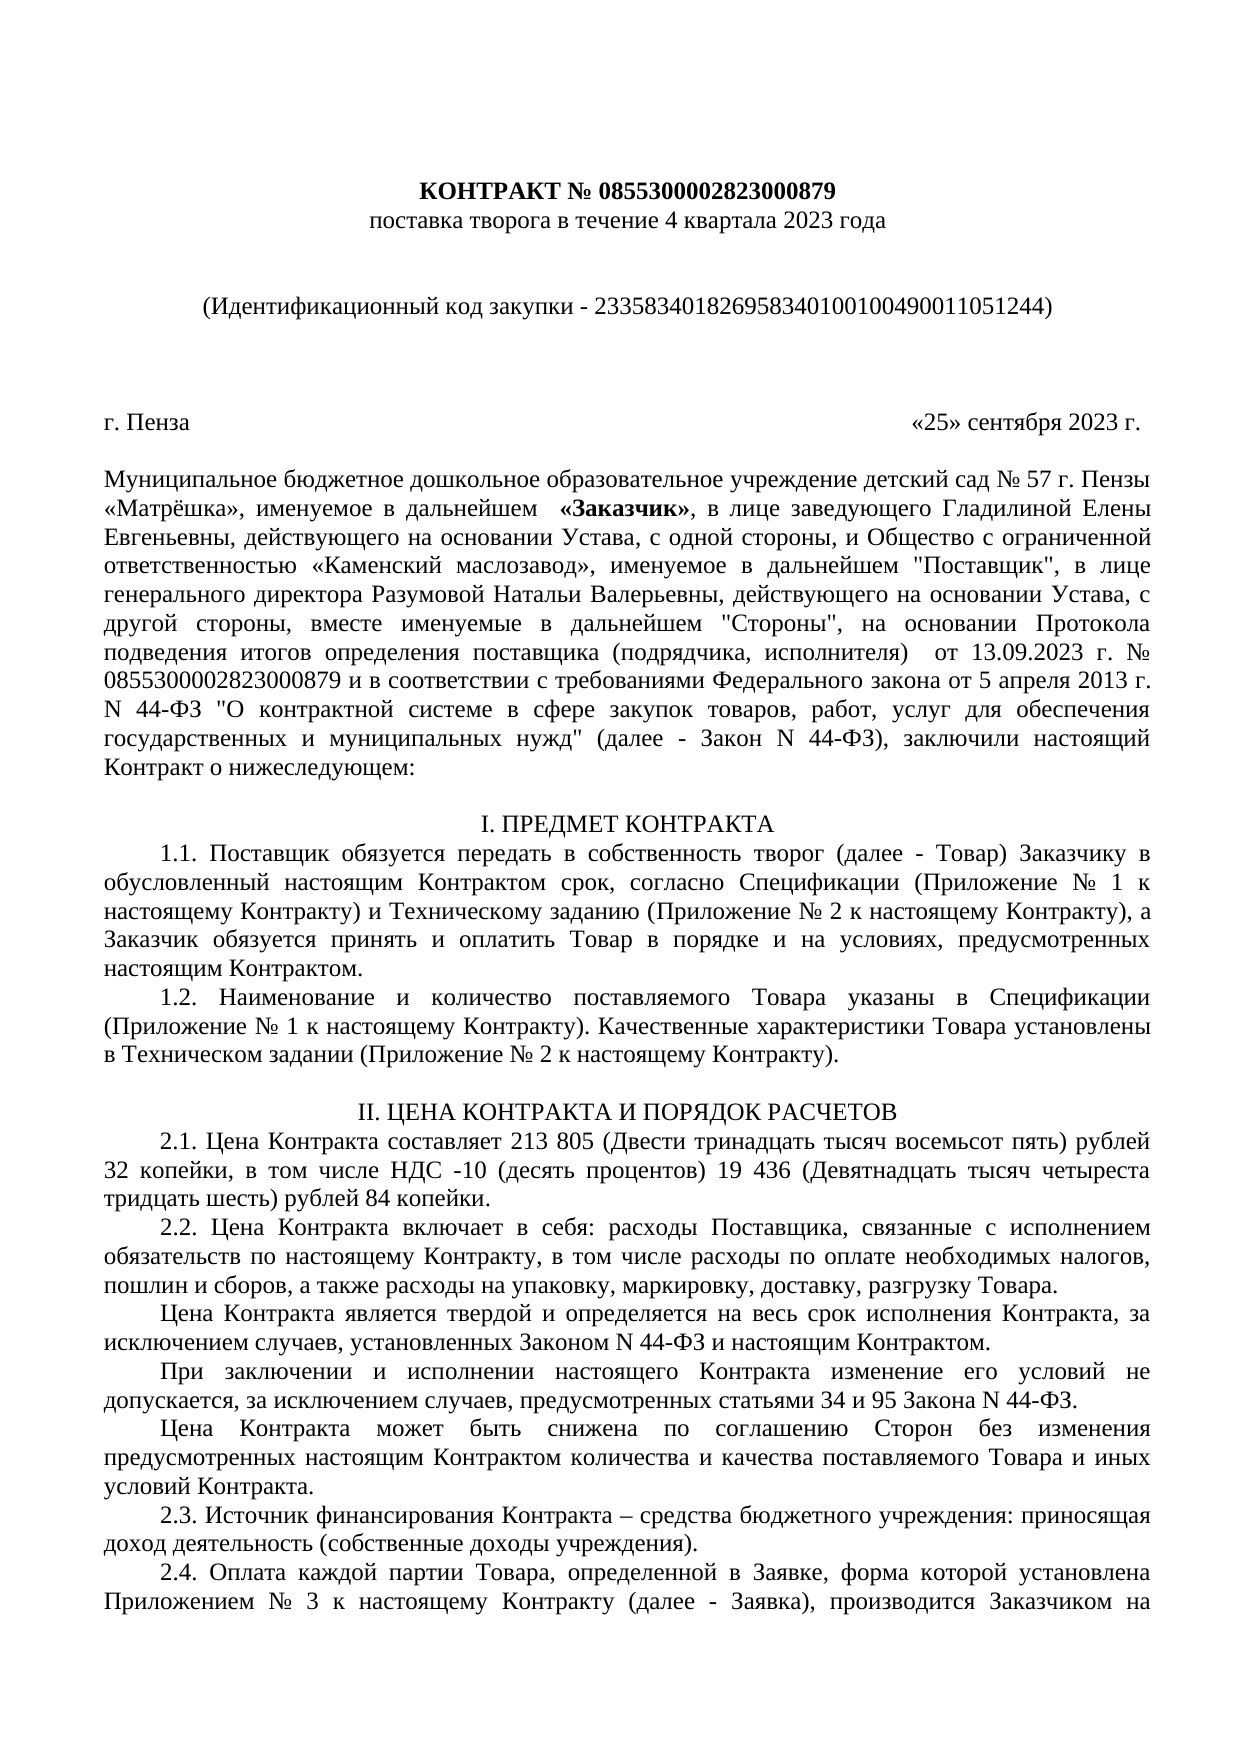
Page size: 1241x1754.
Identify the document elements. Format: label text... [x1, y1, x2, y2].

text При заключении и исполнении настоящего Контракта изменение его условий не допускается, за исключением случаев, предусмотренных статьями 34 и 95 Закона N 44-ФЗ. [103, 1356, 1152, 1413]
text (Идентификационный код закупки - 233583401826958340100100490011051244) [103, 291, 1152, 320]
text 1.2. Наименование и количество поставляемого Товара указаны в Спецификации (Приложение № 1 к настоящему Контракту). Качественные характеристики Товара установлены в Техническом задании (Приложение № 2 к настоящему Контракту). [103, 982, 1152, 1068]
text I. ПРЕДМЕТ КОНТРАКТА [103, 809, 1152, 838]
text Цена Контракта может быть снижена по соглашению Сторон без изменения предусмотренных настоящим Контрактом количества и качества поставляемого Товара и иных условий Контракта. [103, 1413, 1152, 1500]
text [103, 1557, 1152, 1615]
text КОНТРАКТ № 0855300002823000879 [103, 176, 1152, 204]
text Муниципальное бюджетное дошкольное образовательное учреждение детский сад № 57 г. Пензы «Матрёшка», именуемое в дальнейшем «Заказчик», в лице заведующего Гладилиной Елены Евгеньевны, действующего на основании Устава, с одной стороны, и Общество с ограниченной ответственностью «Каменский маслозавод», именуемое в дальнейшем "Поставщик", в лице генерального директора Разумовой Натальи Валерьевны, действующего на основании Устава, с другой стороны, вместе именуемые в дальнейшем "Стороны", на основании Протокола подведения итогов определения поставщика (подрядчика, исполнителя) от 13.09.2023 г. № 0855300002823000879 и в соответствии с требованиями Федерального закона от 5 апреля 2013 г. N 44-ФЗ "О контрактной системе в сфере закупок товаров, работ, услуг для обеспечения государственных и муниципальных нужд" (далее - Закон N 44-ФЗ), заключили настоящий Контракт о нижеследующем: [103, 464, 1152, 781]
text г. Пенза «25» сентября 2023 г. [103, 407, 1146, 435]
text 1.1. Поставщик обязуется передать в собственность творог (далее - Товар) Заказчику в обусловленный настоящим Контрактом срок, согласно Спецификации (Приложение № 1 к настоящему Контракту) и Техническому заданию (Приложение № 2 к настоящему Контракту), а Заказчик обязуется принять и оплатить Товар в порядке и на условиях, предусмотренных настоящим Контрактом. [103, 838, 1152, 982]
text Цена Контракта является твердой и определяется на весь срок исполнения Контракта, за исключением случаев, установленных Законом N 44-ФЗ и настоящим Контрактом. [103, 1298, 1152, 1356]
text 2.1. Цена Контракта составляет 213 805 (Двести тринадцать тысяч восемьсот пять) рублей 32 копейки, в том числе НДС -10 (десять процентов) 19 436 (Девятнадцать тысяч четыреста тридцать шесть) рублей 84 копейки. [103, 1126, 1152, 1212]
text 2.3. Источник финансирования Контракта – средства бюджетного учреждения: приносящая доход деятельность (собственные доходы учреждения). [103, 1500, 1152, 1557]
text 2.2. Цена Контракта включает в себя: расходы Поставщика, связанные с исполнением обязательств по настоящему Контракту, в том числе расходы по оплате необходимых налогов, пошлин и сборов, а также расходы на упаковку, маркировку, доставку, разгрузку Товара. [103, 1212, 1152, 1298]
text поставка творога в течение 4 квартала 2023 года [103, 205, 1152, 233]
text II. ЦЕНА КОНТРАКТА И ПОРЯДОК РАСЧЕТОВ [103, 1097, 1152, 1126]
